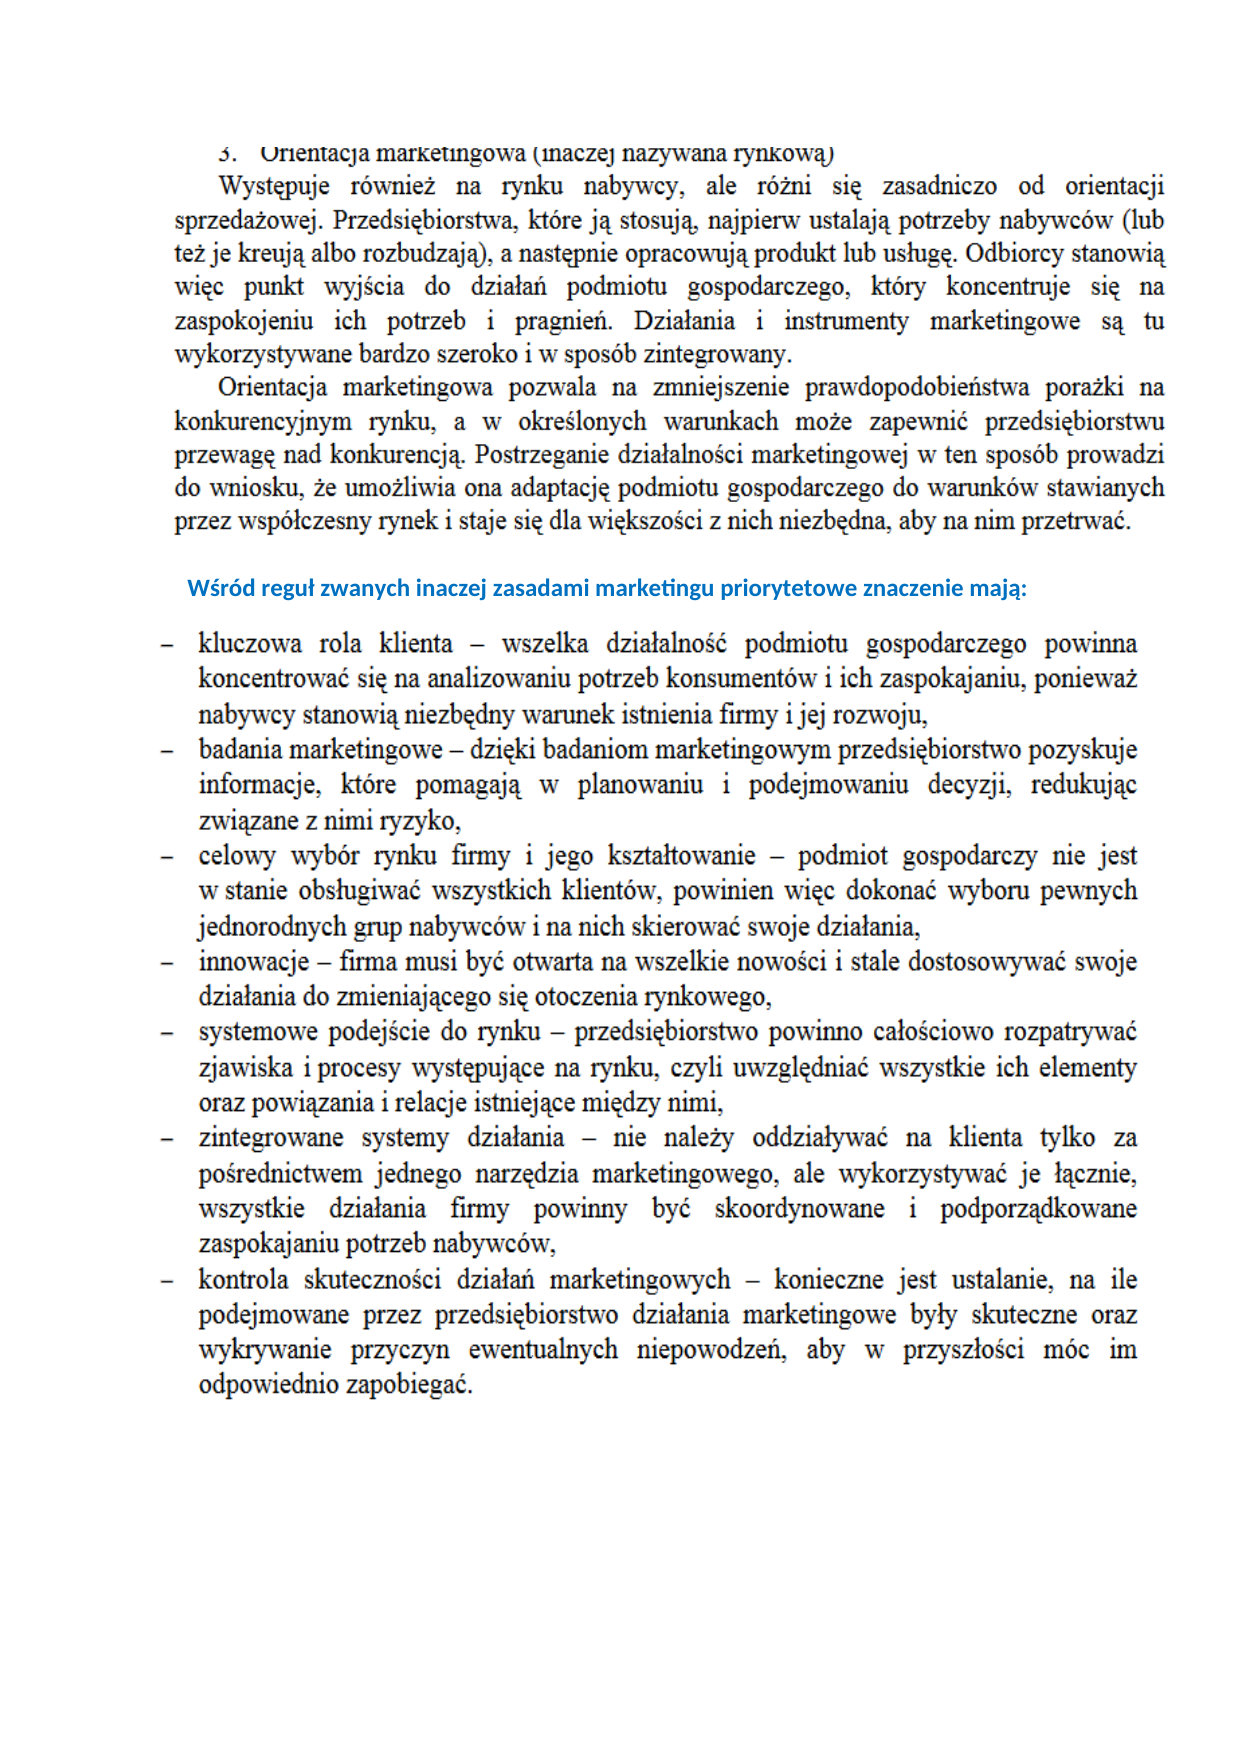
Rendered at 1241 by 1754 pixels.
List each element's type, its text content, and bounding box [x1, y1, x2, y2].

picture [147, 628, 1159, 1407]
picture [147, 147, 1175, 548]
text Wśród reguł zwanych inaczej zasadami marketingu priorytetowe znaczenie mają: [148, 573, 1093, 603]
